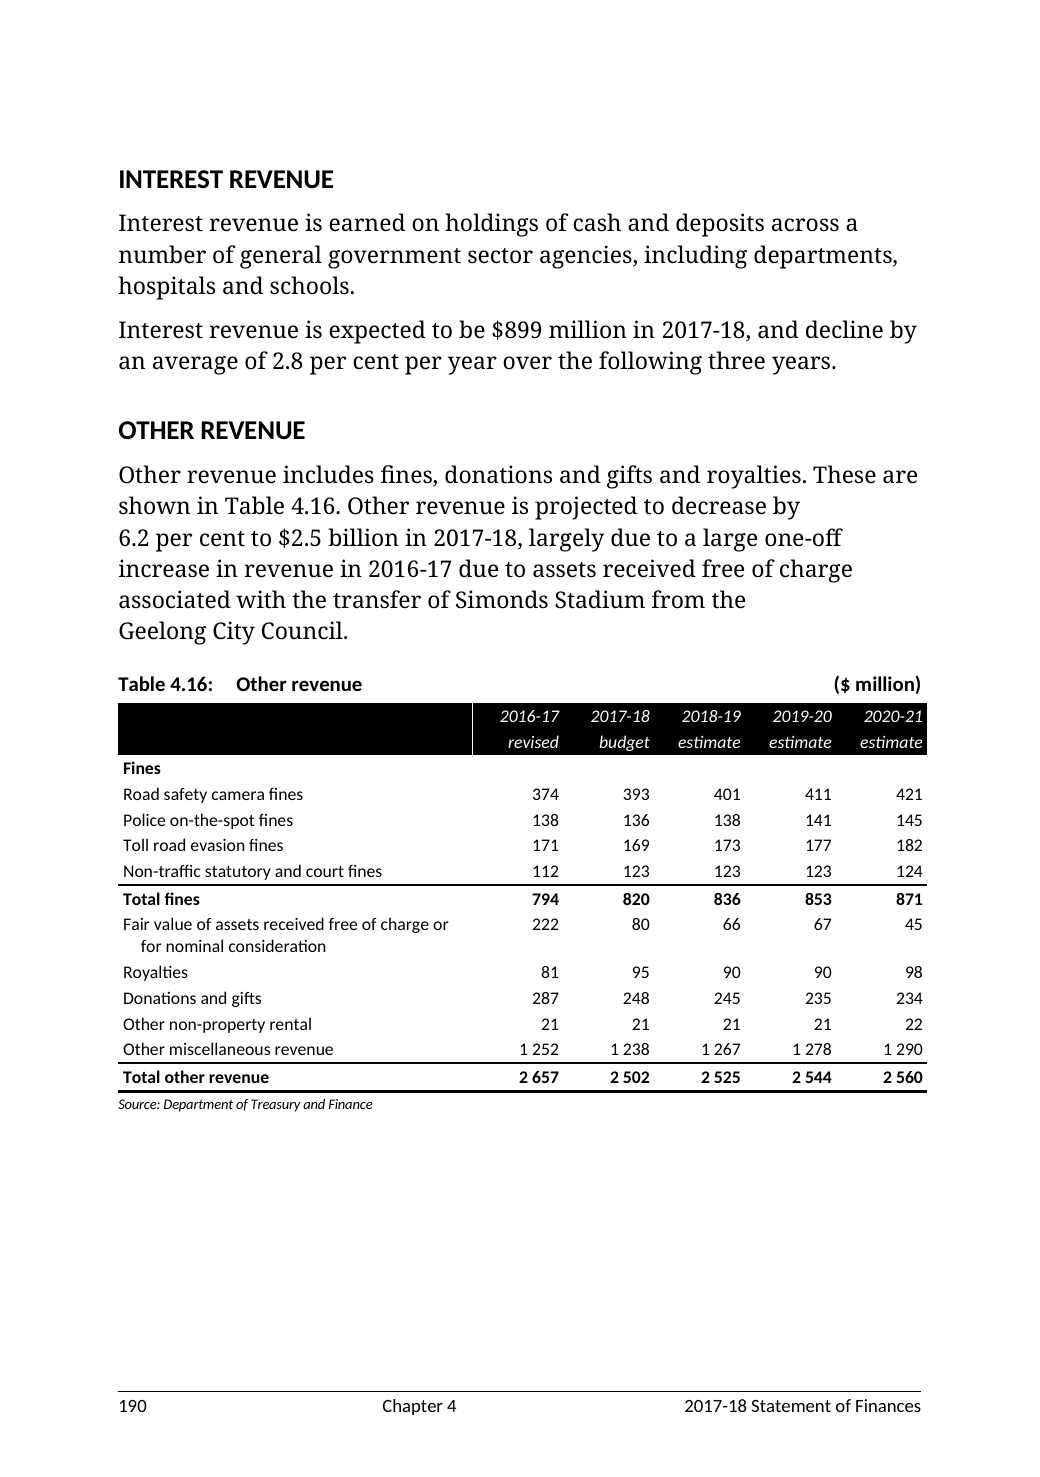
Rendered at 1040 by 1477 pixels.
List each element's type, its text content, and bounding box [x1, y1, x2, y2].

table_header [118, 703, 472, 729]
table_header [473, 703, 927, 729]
subtitle Interest revenue [118, 162, 921, 195]
text Other revenue includes fines, donations and gifts and royalties. These are shown in Table 4.16. Other revenue is projected to decrease by 6.2 per cent to $2.5 billion in 2017-18, largely due to a large one-off increase in revenue in 2016-17 due to assets received free of charge associated with the transfer of Simonds Stadium from the Geelong City Council. [118, 459, 921, 647]
text Interest revenue is earned on holdings of cash and deposits across a number of general government sector agencies, including departments, hospitals and schools. [118, 207, 921, 301]
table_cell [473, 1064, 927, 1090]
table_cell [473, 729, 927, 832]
text Interest revenue is expected to be $899 million in 2017-18, and decline by an average of 2.8 per cent per year over the following three years. [118, 313, 921, 376]
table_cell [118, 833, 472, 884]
subtitle Table 4.16: Other revenue ($ million) [118, 672, 921, 697]
subtitle Other revenue [118, 413, 921, 447]
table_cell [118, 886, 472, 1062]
text Source: Department of Treasury and Finance [118, 1095, 921, 1113]
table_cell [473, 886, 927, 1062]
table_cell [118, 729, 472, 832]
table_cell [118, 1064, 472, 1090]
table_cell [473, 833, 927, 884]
